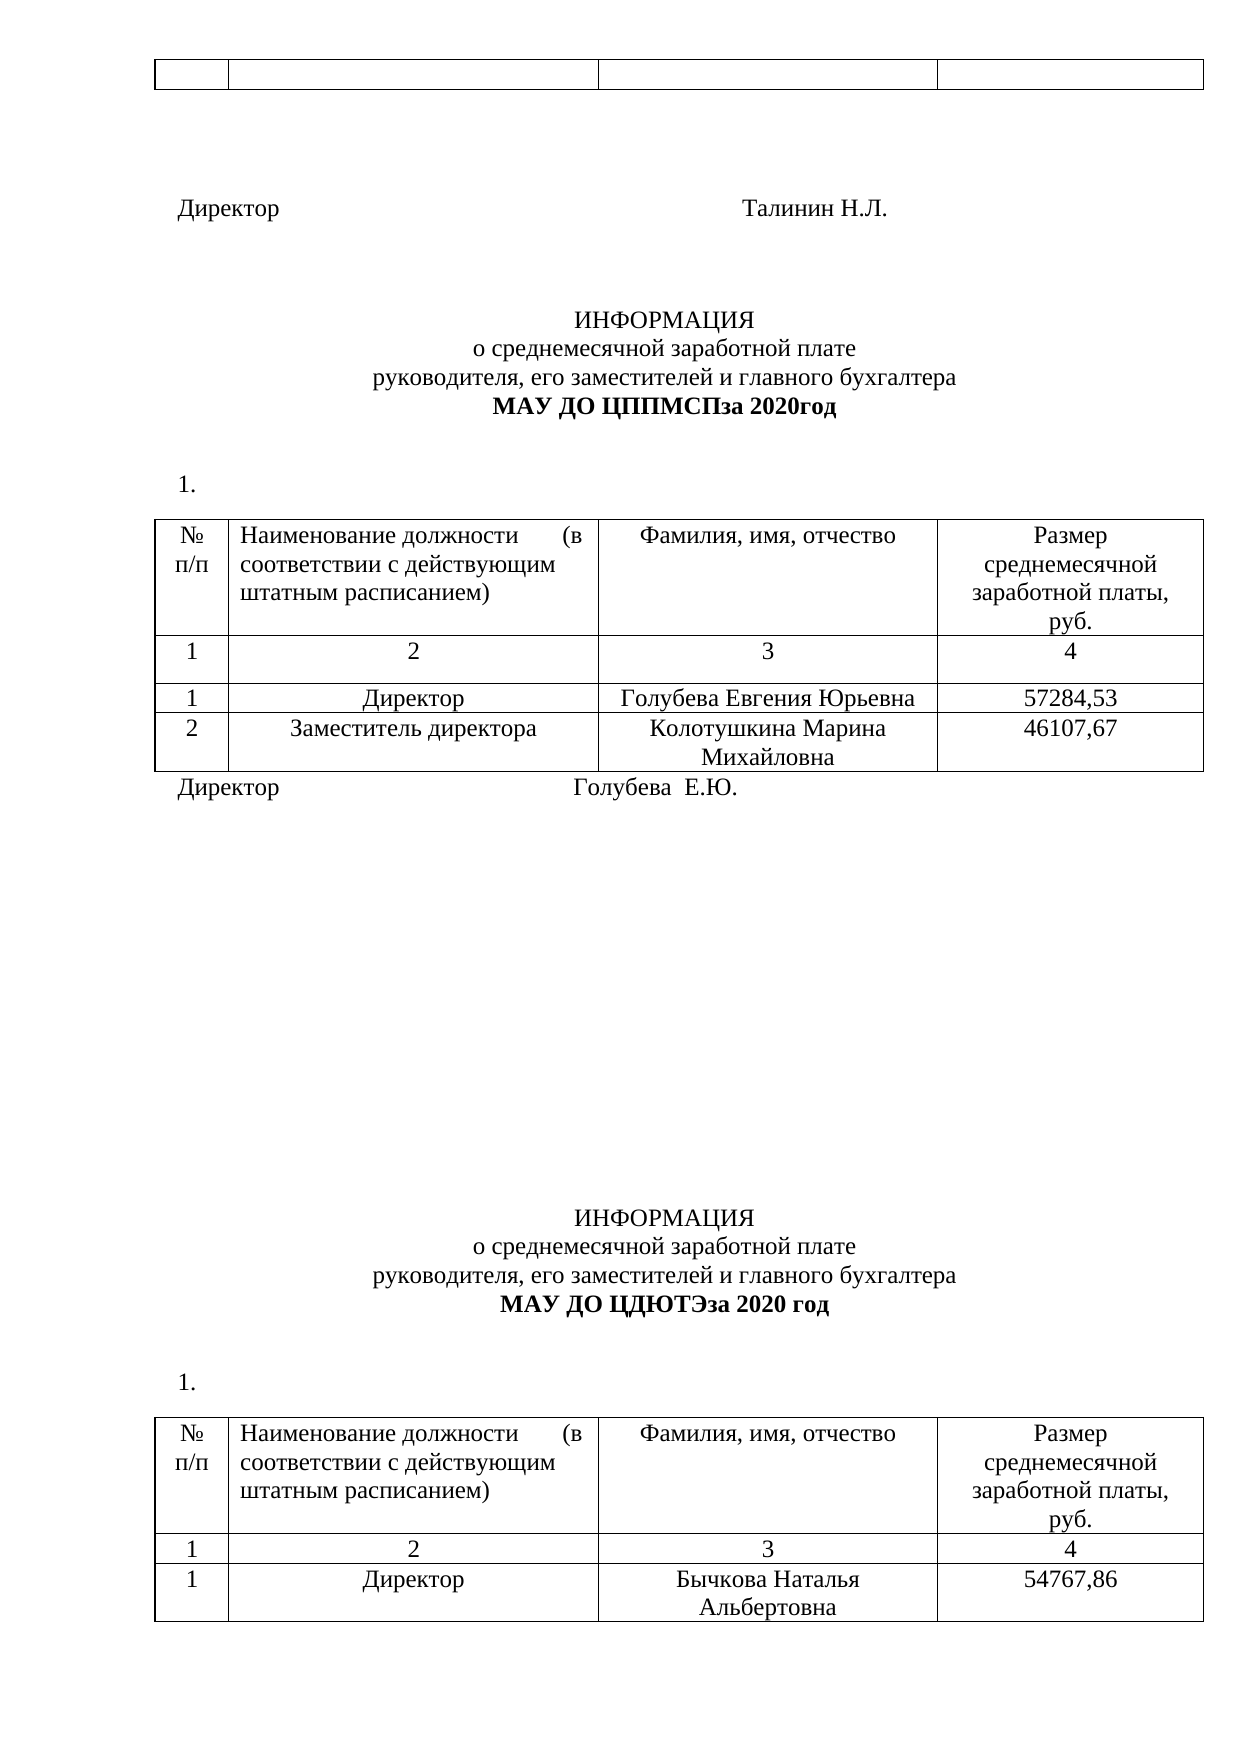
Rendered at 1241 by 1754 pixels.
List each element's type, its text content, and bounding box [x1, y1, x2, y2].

table_cell 57284,53 [938, 684, 1203, 712]
table_cell [599, 60, 937, 89]
text Директор Талинин Н.Л. [177, 193, 1152, 222]
text 1. [177, 469, 1152, 498]
table_cell Колотушкина Марина Михайловна [599, 713, 937, 771]
text 1. [177, 1367, 1152, 1396]
table_cell Директор [229, 684, 598, 712]
table_cell Директор [229, 1564, 598, 1621]
table_header № п/п [156, 520, 228, 635]
table_header Наименование должности (в соответствии с действующим штатным расписанием) [229, 1418, 598, 1533]
table_header № п/п [156, 1418, 228, 1533]
table_cell 2 [229, 636, 598, 682]
table_cell Голубева Евгения Юрьевна [599, 684, 937, 712]
table_header Фамилия, имя, отчество [599, 520, 937, 635]
text Директор Голубева Е.Ю. [177, 772, 1152, 801]
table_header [938, 520, 1203, 635]
table_cell 54767,86 [938, 1564, 1203, 1621]
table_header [229, 520, 598, 635]
table_cell 1 [156, 636, 228, 682]
text руководителя, его заместителей и главного бухгалтера [177, 1260, 1152, 1289]
table_cell Бычкова Наталья Альбертовна [599, 1564, 937, 1621]
table_cell 3 [599, 636, 937, 682]
text руководителя, его заместителей и главного бухгалтера [177, 362, 1152, 391]
table_cell [938, 60, 1203, 89]
text о среднемесячной заработной плате [177, 333, 1152, 362]
table_cell 2 [229, 1534, 598, 1563]
table_header Фамилия, имя, отчество [599, 1418, 937, 1533]
text МАУ ДО ЦДЮТЭза 2020 год [177, 1289, 1152, 1318]
table_cell Заместитель директора [229, 713, 598, 771]
text МАУ ДО ЦППМСПза 2020год [177, 391, 1152, 420]
table_cell [156, 60, 228, 89]
text ИНФОРМАЦИЯ [177, 305, 1152, 333]
text ИНФОРМАЦИЯ [177, 1203, 1152, 1231]
table_cell 3 [599, 1534, 937, 1563]
text о среднемесячной заработной плате [177, 1231, 1152, 1260]
table_cell 46107,67 [938, 713, 1203, 771]
table_cell [229, 60, 598, 89]
table_cell 2 [156, 713, 228, 771]
table_cell 4 [938, 1534, 1203, 1563]
table_cell 1 [156, 684, 228, 712]
table_cell 4 [938, 636, 1203, 682]
table_cell 1 [156, 1534, 228, 1563]
table_header Размер среднемесячной заработной платы, руб. [938, 1418, 1203, 1533]
table_cell 1 [156, 1564, 228, 1621]
